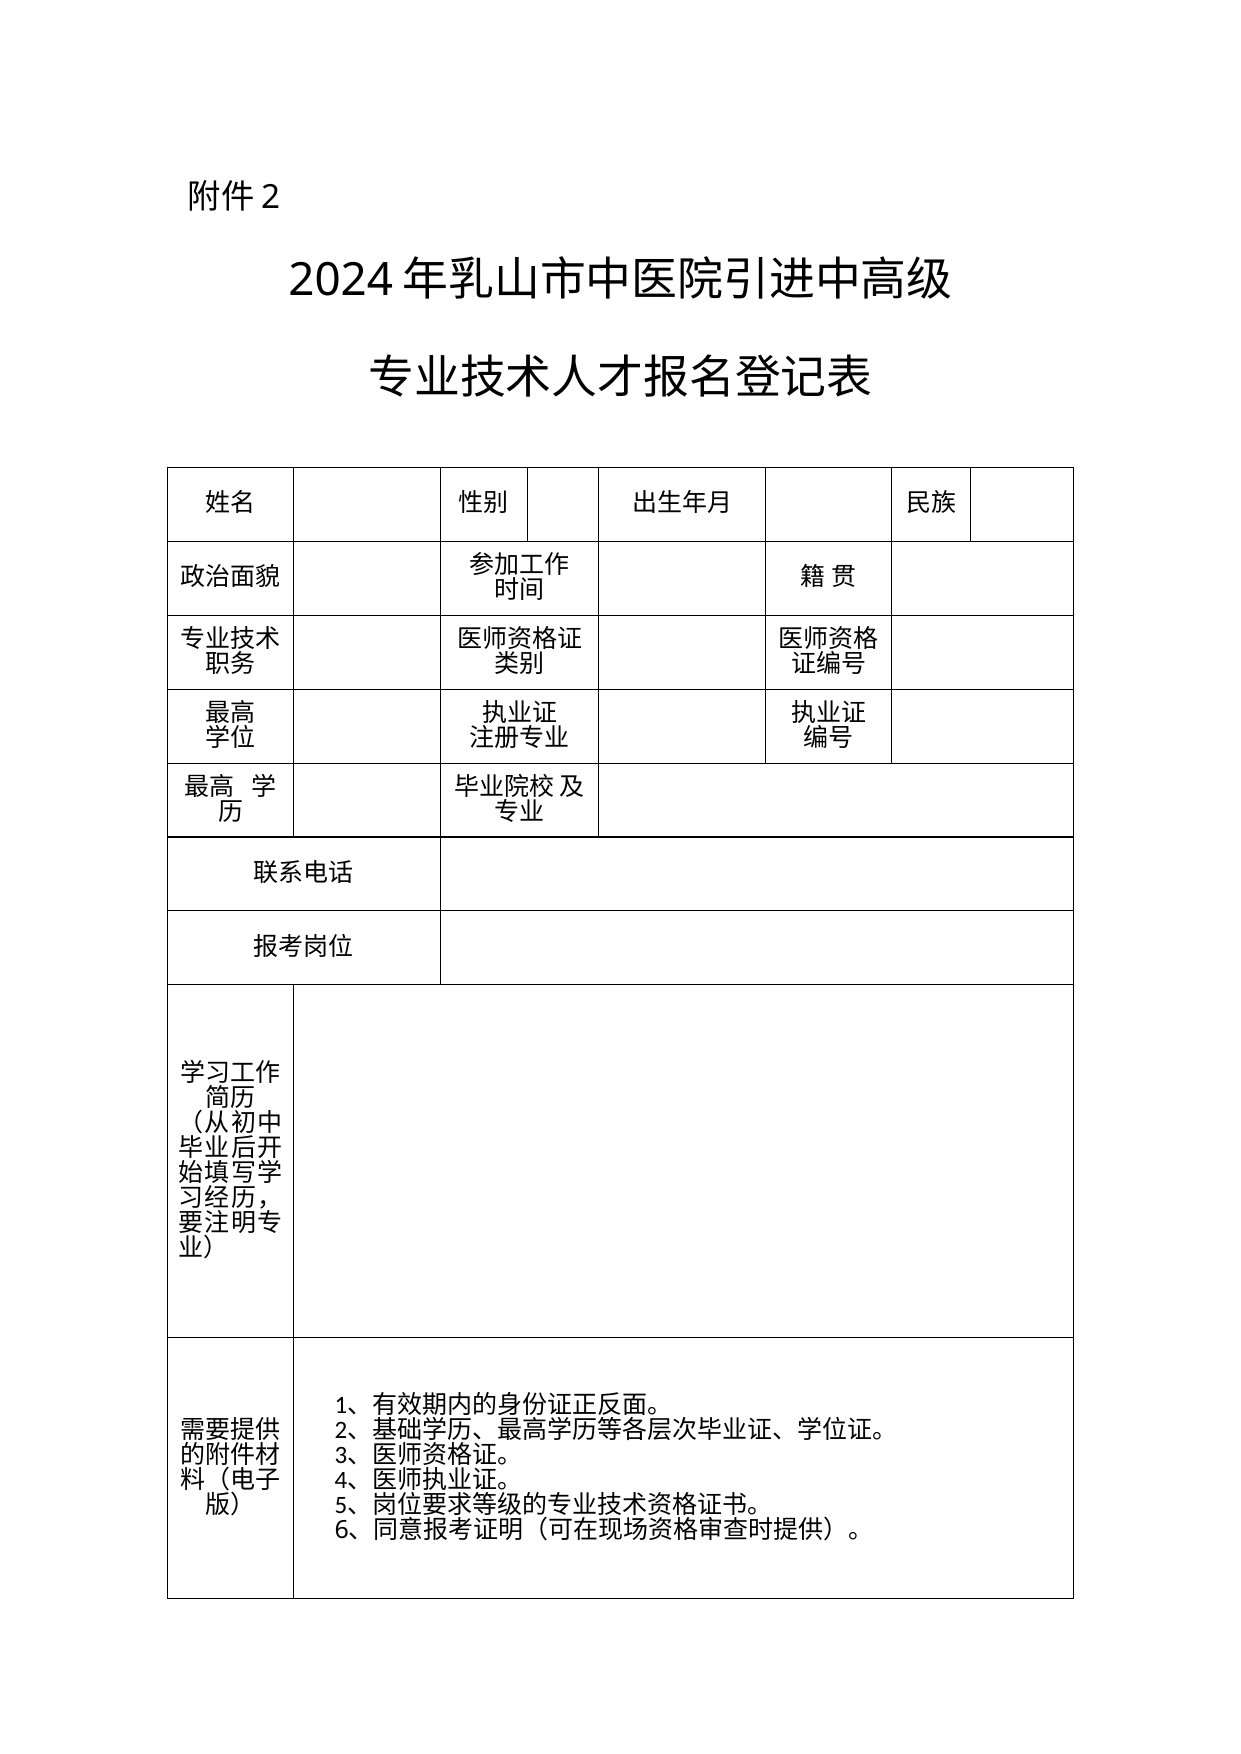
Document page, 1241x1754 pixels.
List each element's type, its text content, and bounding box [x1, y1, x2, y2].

table_cell [892, 616, 1073, 688]
table_cell 学习工作 简历 （从初中毕业后开始填写学习经历，要注明专业） [168, 985, 293, 1337]
table_cell 医师资格证编号 [766, 616, 891, 688]
table_cell [441, 838, 1073, 910]
table_cell [599, 764, 1073, 836]
table_cell 执业证 编号 [766, 690, 891, 762]
table_header 民族 [892, 468, 970, 541]
table_cell [599, 542, 765, 614]
table_cell [294, 690, 440, 762]
text 附件2 [187, 162, 1053, 227]
table_cell [294, 542, 440, 614]
table_cell 报考岗位 [168, 911, 440, 984]
table_cell 联系电话 [168, 838, 440, 910]
table_cell 最高 学历 [168, 764, 293, 836]
table_cell [294, 985, 1073, 1337]
table_cell [599, 616, 765, 688]
table_cell [441, 911, 1073, 984]
table_header [971, 468, 1073, 541]
table_cell [294, 764, 440, 836]
table_header [294, 468, 440, 541]
table_cell [599, 690, 765, 762]
table_cell 籍 贯 [766, 542, 891, 614]
table_cell 执业证 注册专业 [441, 690, 598, 762]
table_header [528, 468, 598, 541]
table_cell 专业技术职务 [168, 616, 293, 688]
table_cell [892, 542, 1073, 614]
table_cell 政治面貌 [168, 542, 293, 614]
table_header 出生年月 [599, 468, 765, 541]
table_header 性别 [441, 468, 527, 541]
table_cell 毕业院校 及专业 [441, 764, 598, 836]
table_cell 医师资格证类别 [441, 616, 598, 688]
table_cell 需要提供的附件材料（电子版） [168, 1338, 293, 1598]
table_cell [892, 690, 1073, 762]
table_cell [294, 616, 440, 688]
table_header [766, 468, 891, 541]
table_cell 有效期内的身份证正反面。 基础学历、最高学历等各层次毕业证、学位证。 医师资格证。 医师执业证。 岗位要求等级的专业技术资格证书。 同意报考证明（可在现场资格审查时提供）。 [294, 1338, 1073, 1598]
table_cell 参加工作 时间 [441, 542, 598, 614]
table_header 姓名 [168, 468, 293, 541]
text 2024年乳山市中医院引进中高级 [187, 227, 1053, 324]
table_cell 最高 学位 [168, 690, 293, 762]
text 专业技术人才报名登记表 [187, 324, 1053, 422]
